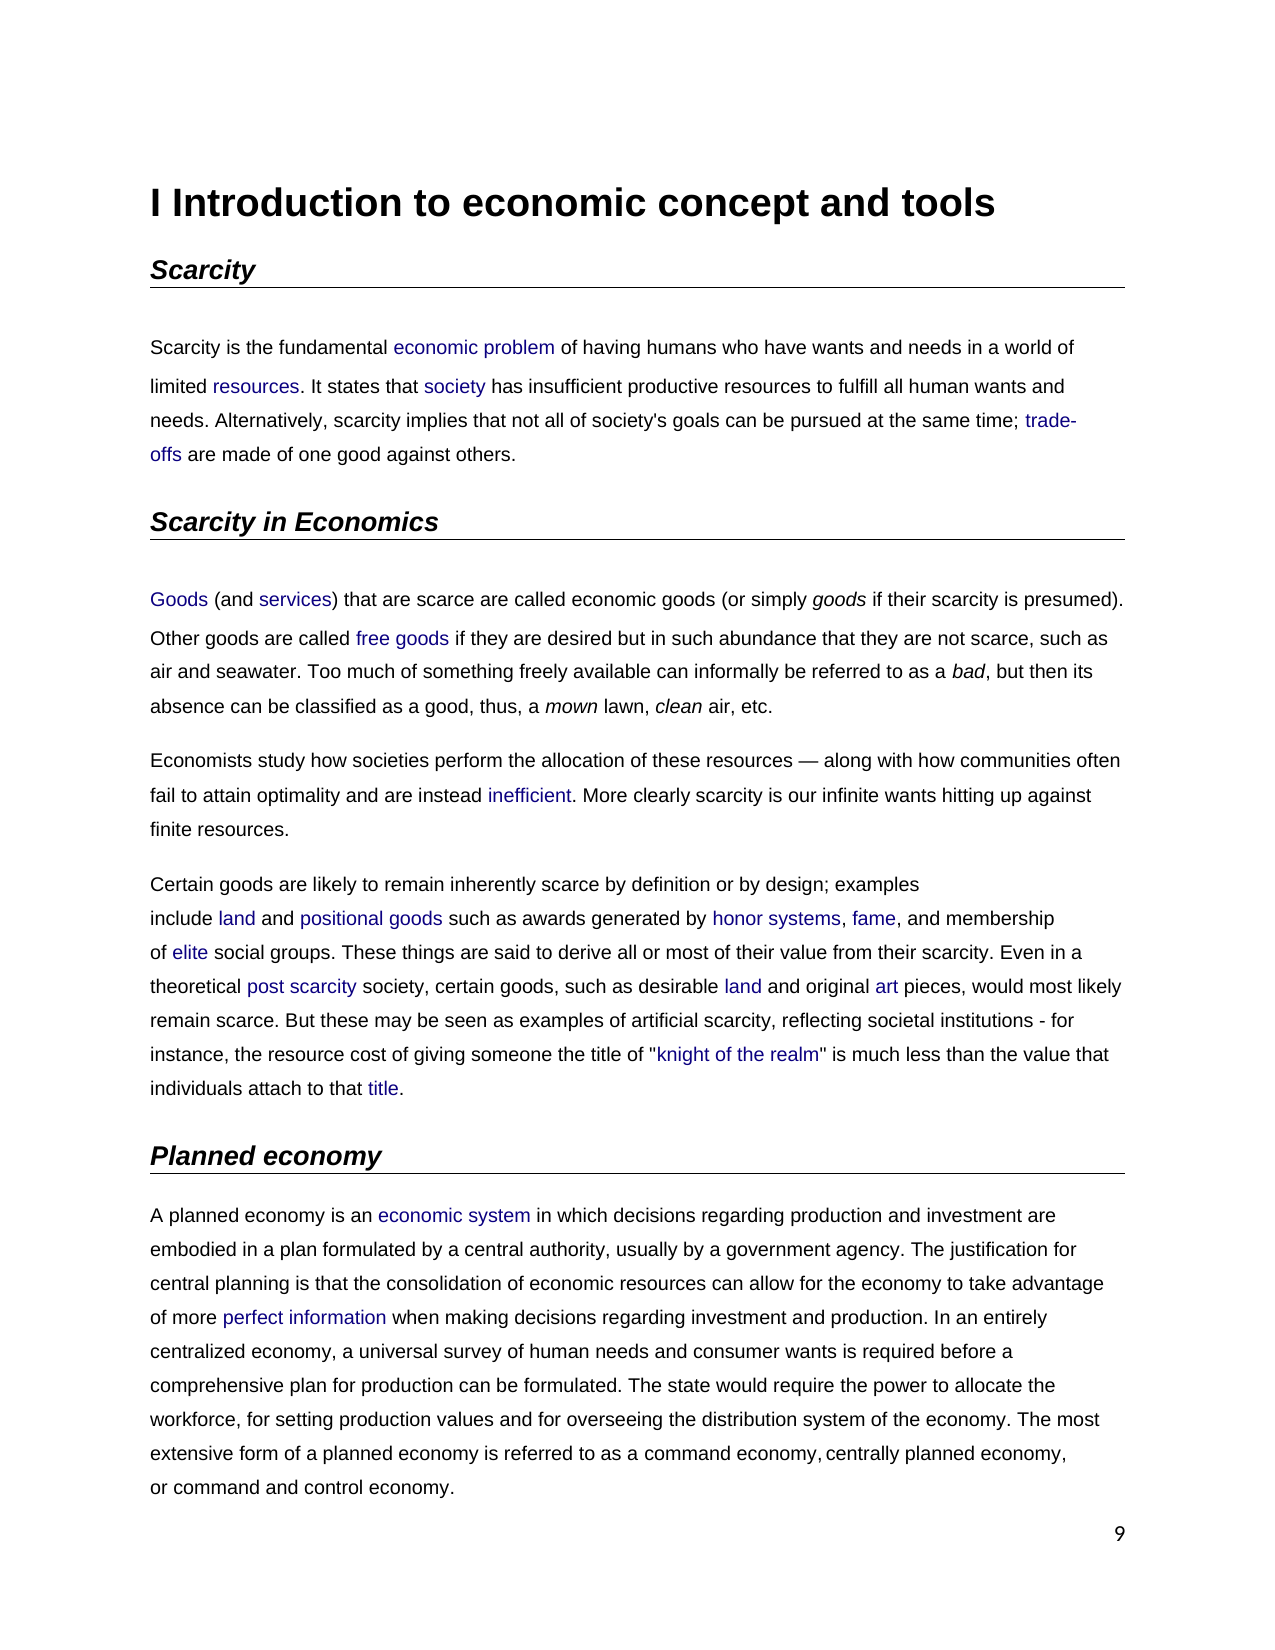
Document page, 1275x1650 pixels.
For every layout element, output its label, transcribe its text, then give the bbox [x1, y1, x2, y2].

text A planned economy is an economic system in which decisions regarding production and investment are embodied in a plan formulated by a central authority, usually by a government agency. The justification for central planning is that the consolidation of economic resources can allow for the economy to take advantage of more perfect information when making decisions regarding investment and production. In an entirely centralized economy, a universal survey of human needs and consumer wants is required before a comprehensive plan for production can be formulated. The state would require the power to allocate the workforce, for setting production values and for overseeing the distribution system of the economy. The most extensive form of a planned economy is referred to as a command economy, centrally planned economy, or command and control economy. [150, 1203, 1125, 1499]
subtitle Scarcity [150, 254, 1125, 287]
text Certain goods are likely to remain inherently scarce by definition or by design; examples include land and positional goods such as awards generated by honor systems, fame, and membership of elite social groups. These things are said to derive all or most of their value from their scarcity. Even in a theoretical post scarcity society, certain goods, such as desirable land and original art pieces, would most likely remain scarce. But these may be seen as examples of artificial scarcity, reflecting societal institutions - for instance, the resource cost of giving someone the title of "knight of the realm" is much less than the value that individuals attach to that title. [150, 872, 1125, 1099]
text Goods (and services) that are scarce are called economic goods (or simply goods if their scarcity is presumed). Other goods are called free goods if they are desired but in such abundance that they are not scarce, such as air and seawater. Too much of something freely available can informally be referred to as a bad, but then its absence can be classified as a good, thus, a mown lawn, clean air, etc. [150, 569, 1125, 717]
subtitle Planned economy [150, 1140, 1125, 1173]
subtitle I Introduction to economic concept and tools [150, 179, 1125, 225]
text Economists study how societies perform the allocation of these resources — along with how communities often fail to attain optimality and are instead inefficient. More clearly scarcity is our infinite wants hitting up against finite resources. [150, 749, 1125, 840]
text Scarcity is the fundamental economic problem of having humans who have wants and needs in a world of limited resources. It states that society has insufficient productive resources to fulfill all human wants and needs. Alternatively, scarcity implies that not all of society's goals can be pursued at the same time; trade-offs are made of one good against others. [150, 317, 1125, 465]
subtitle Scarcity in Economics [150, 506, 1125, 539]
